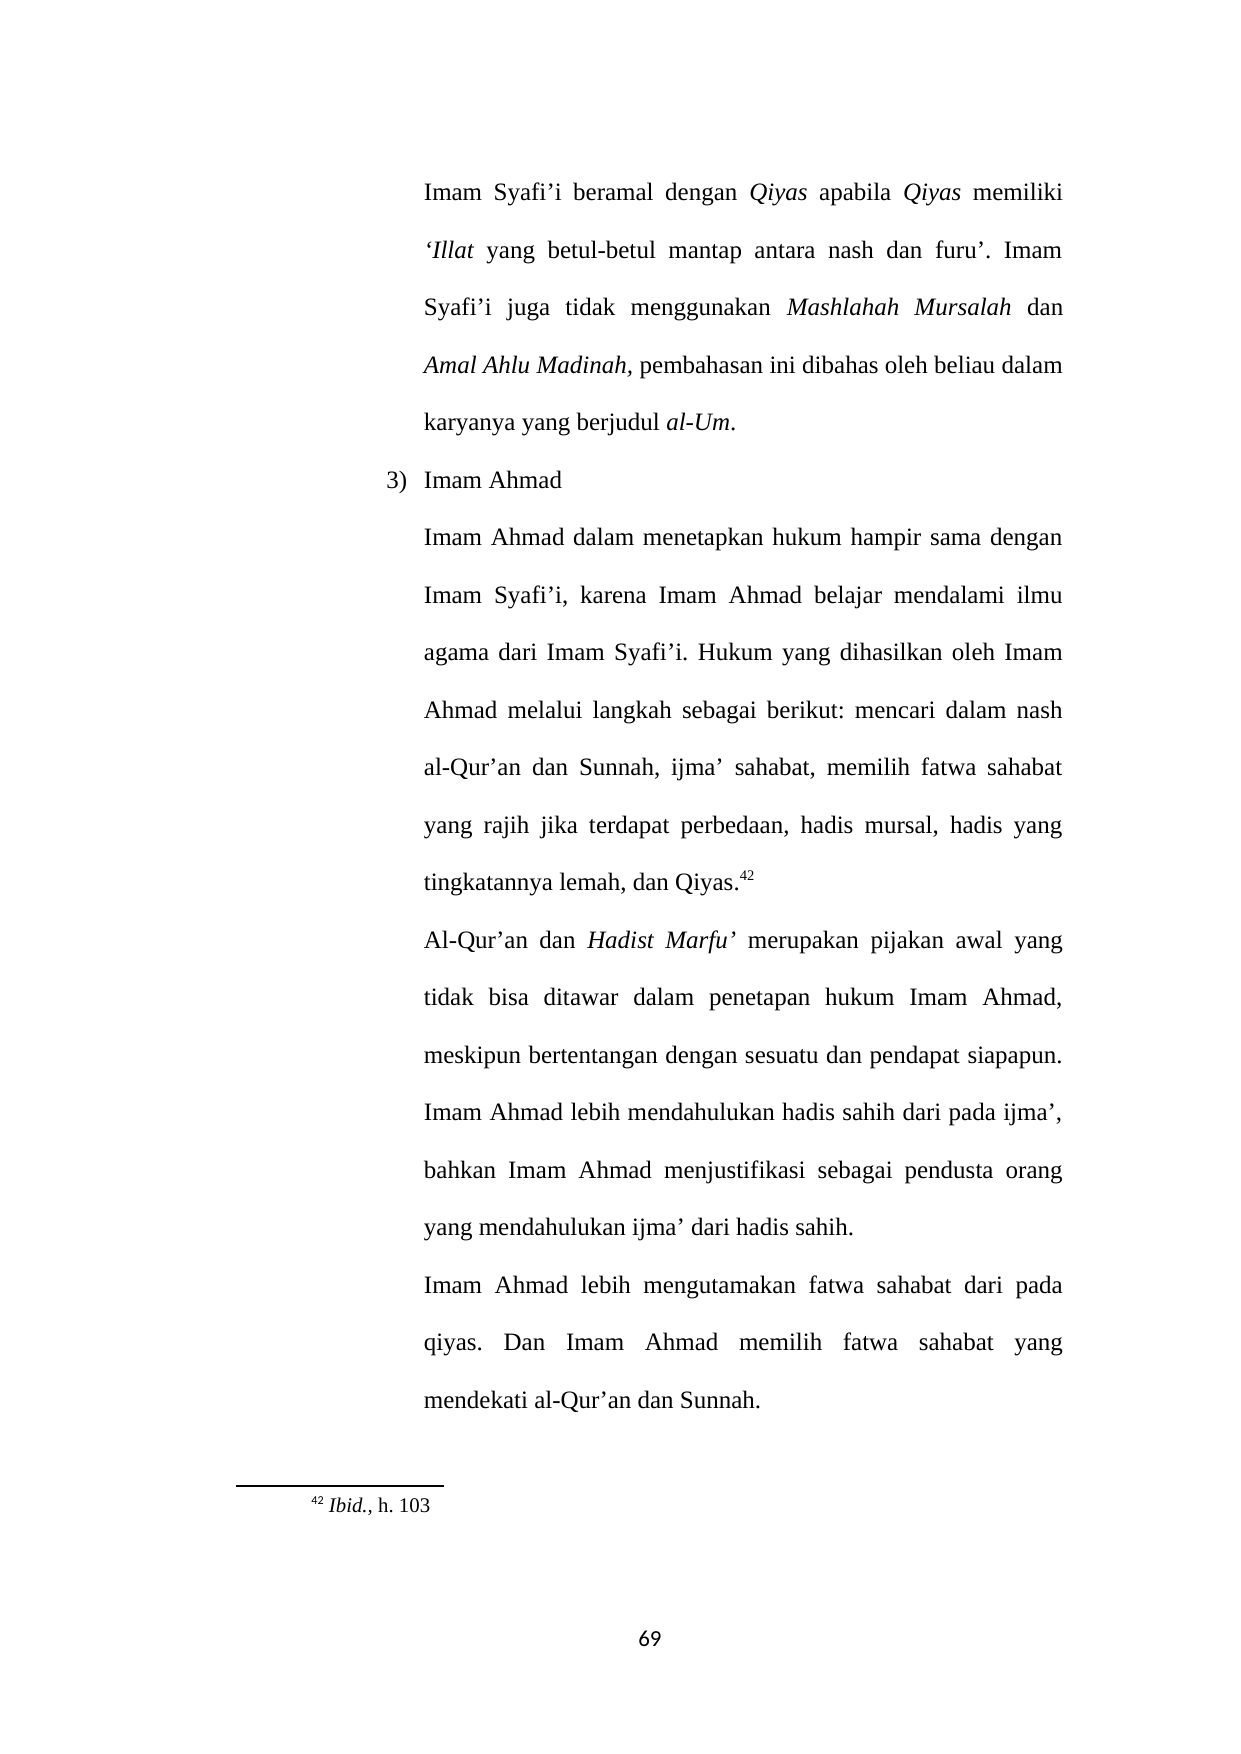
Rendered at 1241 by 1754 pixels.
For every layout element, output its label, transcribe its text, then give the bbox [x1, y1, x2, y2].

list Imam Syafi’i beramal dengan Qiyas apabila Qiyas memiliki ‘Illat yang betul-betul mantap antara nash dan furu’. Imam Syafi’i juga tidak menggunakan Mashlahah Mursalah dan Amal Ahlu Madinah, pembahasan ini dibahas oleh beliau dalam karyanya yang berjudul al-Um. [424, 177, 1063, 436]
list Al-Qur’an dan Hadist Marfu’ merupakan pijakan awal yang tidak bisa ditawar dalam penetapan hukum Imam Ahmad, meskipun bertentangan dengan sesuatu dan pendapat siapapun. Imam Ahmad lebih mendahulukan hadis sahih dari pada ijma’, bahkan Imam Ahmad menjustifikasi sebagai pendusta orang yang mendahulukan ijma’ dari hadis sahih. [424, 925, 1063, 1241]
list Imam Ahmad [386, 465, 1063, 493]
list Imam Ahmad dalam menetapkan hukum hampir sama dengan Imam Syafi’i, karena Imam Ahmad belajar mendalami ilmu agama dari Imam Syafi’i. Hukum yang dihasilkan oleh Imam Ahmad melalui langkah sebagai berikut: mencari dalam nash al-Qur’an dan Sunnah, ijma’ sahabat, memilih fatwa sahabat yang rajih jika terdapat perbedaan, hadis mursal, hadis yang tingkatannya lemah, dan Qiyas. [424, 522, 1063, 896]
list Imam Ahmad lebih mengutamakan fatwa sahabat dari pada qiyas. Dan Imam Ahmad memilih fatwa sahabat yang mendekati al-Qur’an dan Sunnah. [424, 1270, 1063, 1413]
